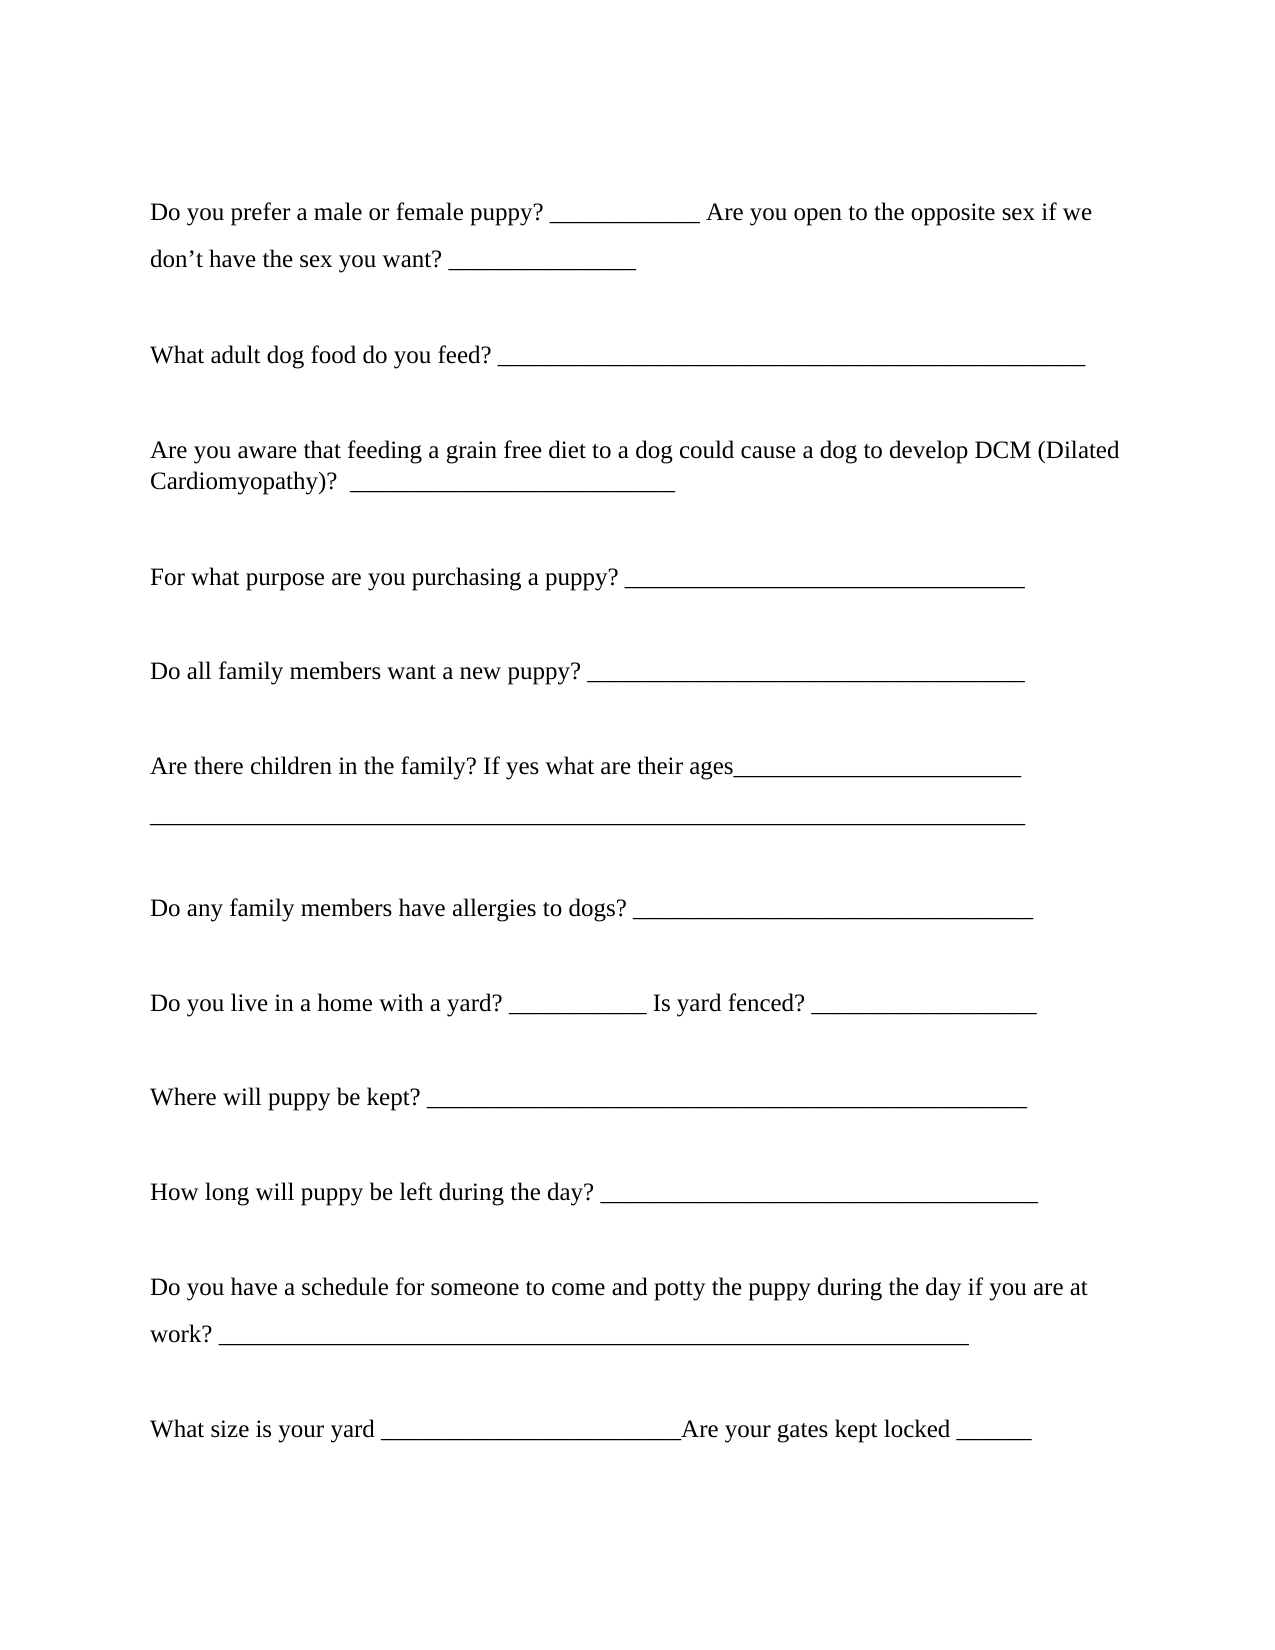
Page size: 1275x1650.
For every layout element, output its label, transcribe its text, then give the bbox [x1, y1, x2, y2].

text Are you aware that feeding a grain free diet to a dog could cause a dog to develop DCM (Dilated Cardiomyopathy)? __________________________ [150, 435, 1125, 495]
text Do you prefer a male or female puppy? ____________ Are you open to the opposite sex if we [150, 197, 1125, 226]
text What size is your yard ________________________Are your gates kept locked ______ [150, 1414, 1125, 1443]
text Do any family members have allergies to dogs? ________________________________ [150, 893, 1125, 922]
text Do all family members want a new puppy? ___________________________________ [150, 656, 1125, 685]
text For what purpose are you purchasing a puppy? ________________________________ [150, 562, 1125, 591]
text Are there children in the family? If yes what are their ages_______________________ [150, 751, 1125, 780]
text Where will puppy be kept? ________________________________________________ [150, 1082, 1125, 1111]
text How long will puppy be left during the day? ___________________________________ [150, 1177, 1125, 1206]
text Do you live in a home with a yard? ___________ Is yard fenced? __________________ [150, 988, 1125, 1017]
text don’t have the sex you want? _______________ [150, 244, 1125, 273]
text Do you have a schedule for someone to come and potty the puppy during the day if you are at [150, 1272, 1125, 1300]
text work? ____________________________________________________________ [150, 1319, 1125, 1348]
text ______________________________________________________________________ [150, 799, 1125, 827]
text What adult dog food do you feed? _______________________________________________ [150, 340, 1125, 369]
